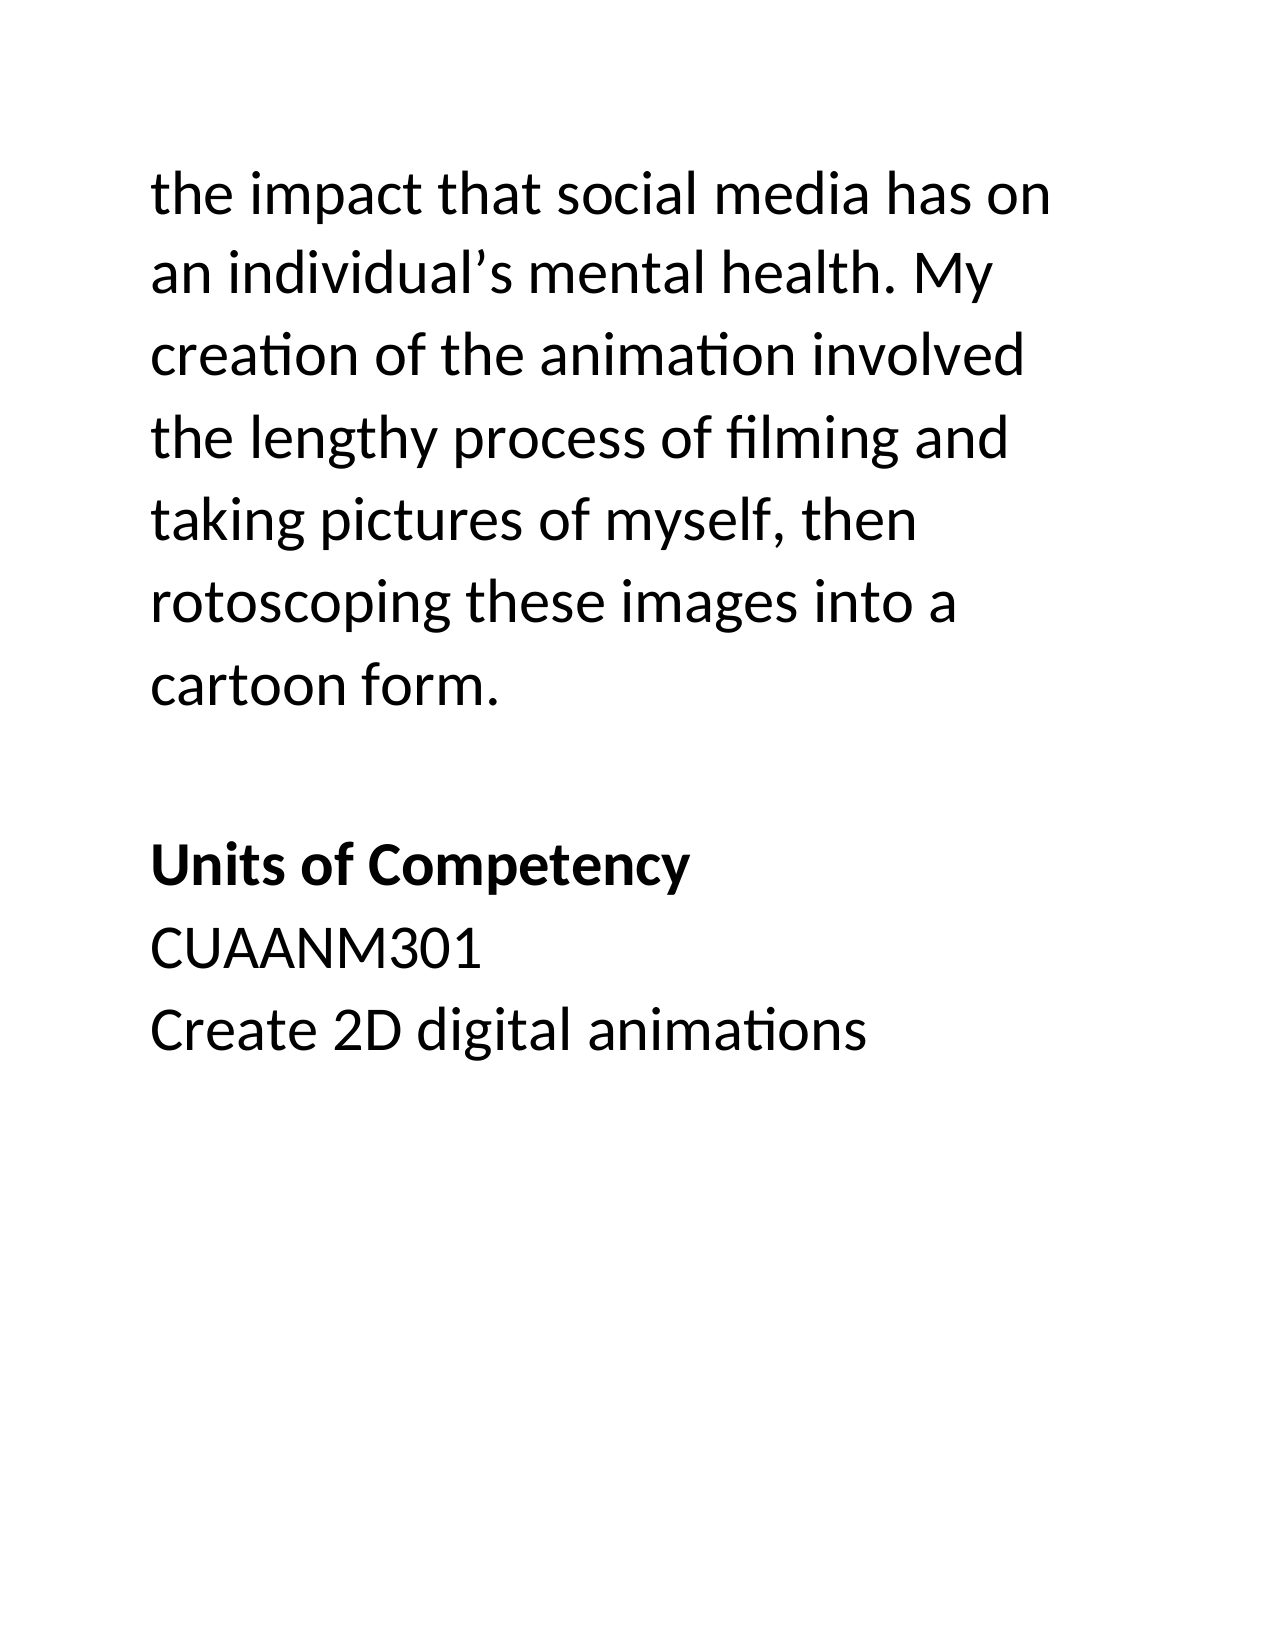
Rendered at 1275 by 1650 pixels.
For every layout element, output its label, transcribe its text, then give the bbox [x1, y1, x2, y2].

text an individual’s mental health. My creation of the animation involved the lengthy process of filming and taking pictures of myself, then rotoscoping these images into a cartoon form. [150, 232, 1063, 721]
text Create 2D digital animations [150, 990, 1156, 1066]
subtitle Units of Competency [150, 825, 1156, 901]
text the impact that social media has on [150, 156, 1156, 229]
text CUAANM301 [150, 907, 1156, 984]
